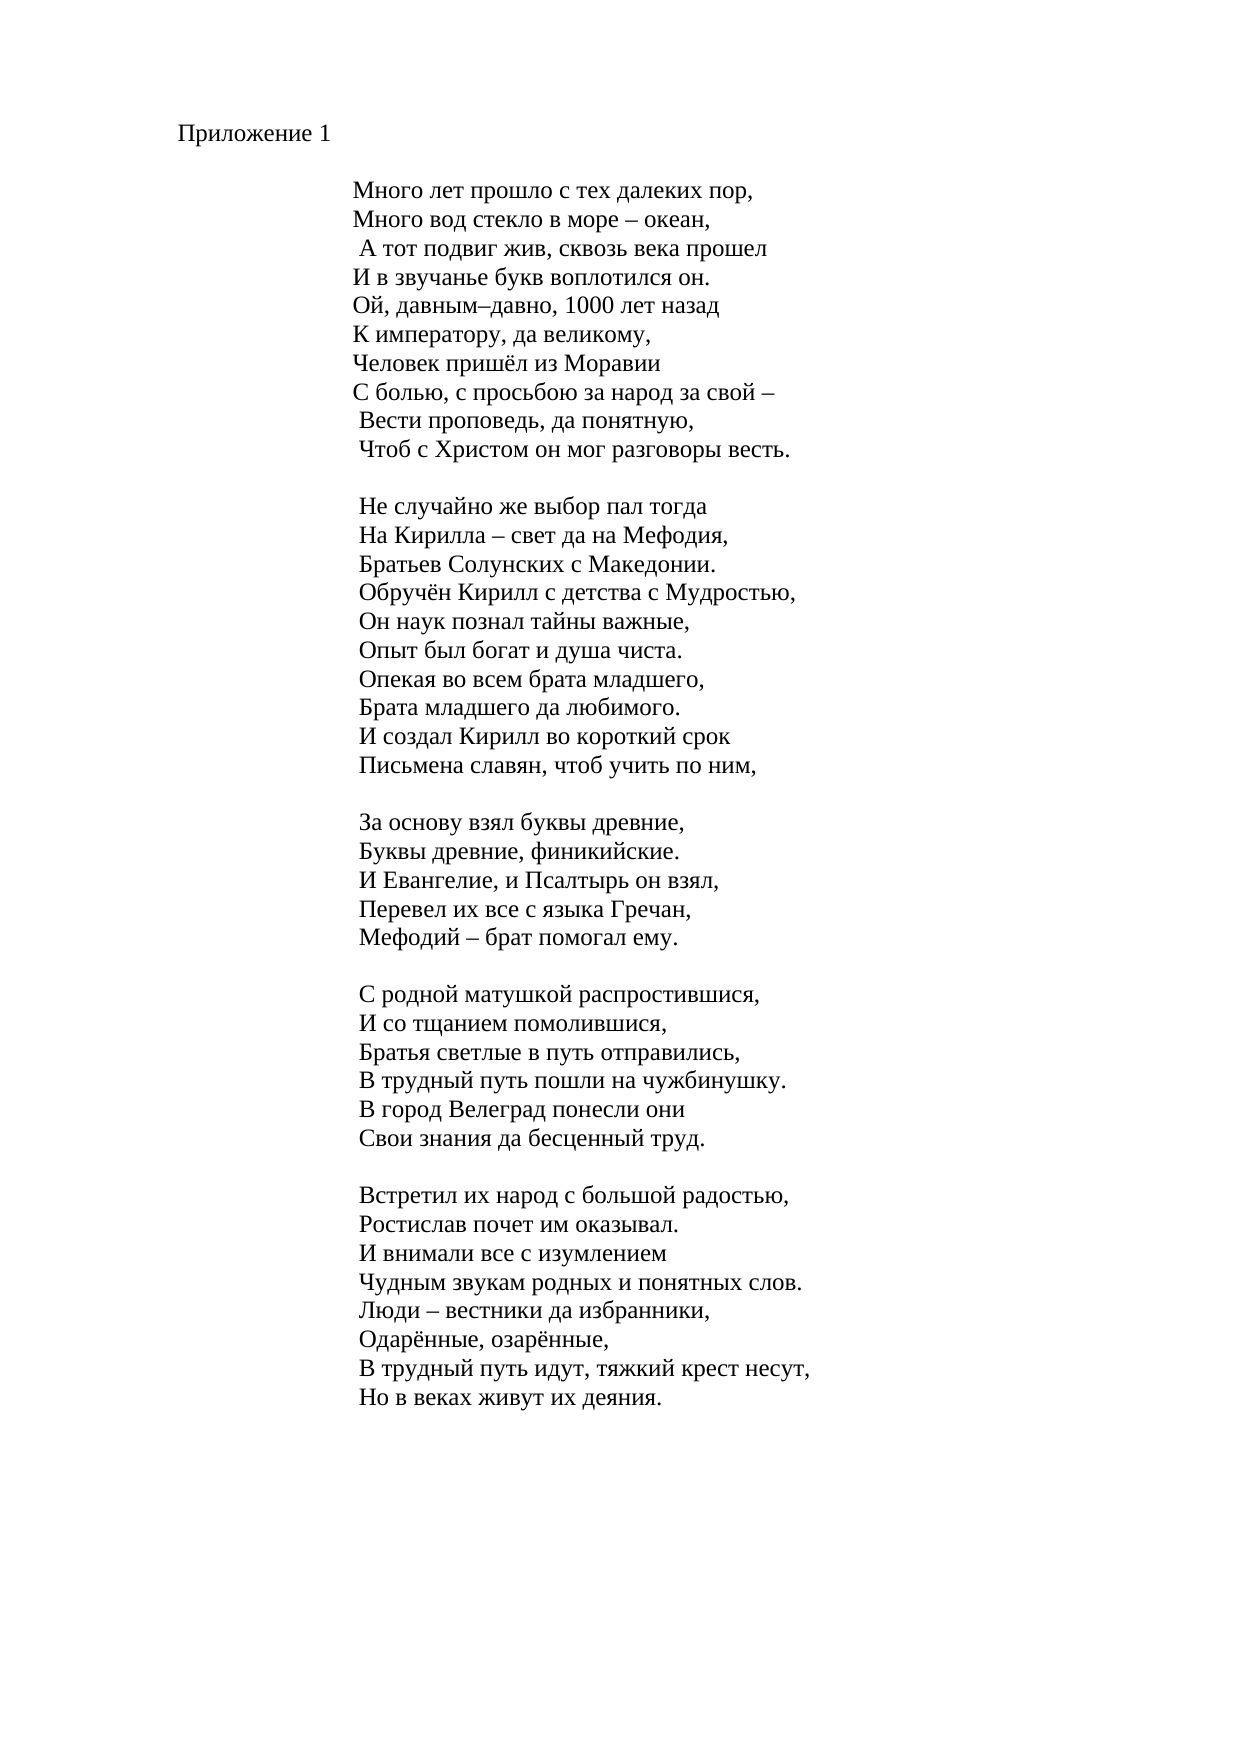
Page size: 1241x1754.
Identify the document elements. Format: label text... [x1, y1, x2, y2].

text Ростислав почет им оказывал. [177, 1209, 1152, 1238]
text Ой, давным–давно, 1000 лет назад [177, 291, 1152, 319]
text На Кирилла – свет да на Мефодия, [177, 520, 1152, 549]
text Перевел их все с языка Гречан, [177, 894, 1152, 922]
text Мефодий – брат помогал ему. [177, 922, 1152, 951]
text И внимали все с изумлением [177, 1238, 1152, 1267]
text С болью, с просьбою за народ за свой – [177, 377, 1152, 406]
text Встретил их народ с большой радостью, [177, 1180, 1152, 1209]
text Братьев Солунских с Македонии. [177, 549, 1152, 577]
text С родной матушкой распростившися, [177, 979, 1152, 1008]
text Брата младшего да любимого. [177, 692, 1152, 721]
text Чудным звукам родных и понятных слов. [177, 1267, 1152, 1295]
text Опекая во всем брата младшего, [177, 664, 1152, 692]
text Много вод стекло в море – океан, [177, 204, 1152, 233]
text В трудный путь пошли на чужбинушку. [177, 1065, 1152, 1094]
text Приложение 1 [177, 118, 1152, 147]
text Одарённые, озарённые, [177, 1324, 1152, 1353]
text За основу взял буквы древние, [177, 807, 1152, 836]
text В трудный путь идут, тяжкий крест несут, [177, 1353, 1152, 1382]
text Буквы древние, финикийские. [177, 836, 1152, 865]
text К императору, да великому, [177, 319, 1152, 348]
text И в звучанье букв воплотился он. [177, 262, 1152, 291]
text Обручён Кирилл с детства с Мудростью, [177, 577, 1152, 606]
text Много лет прошло с тех далеких пор, [177, 176, 1152, 204]
text Братья светлые в путь отправились, [177, 1037, 1152, 1065]
text Не случайно же выбор пал тогда [177, 491, 1152, 520]
text Люди – вестники да избранники, [177, 1295, 1152, 1324]
text Человек пришёл из Моравии [177, 348, 1152, 377]
text В город Велеград понесли они [177, 1094, 1152, 1123]
text Свои знания да бесценный труд. [177, 1123, 1152, 1152]
text Вести проповедь, да понятную, [177, 406, 1152, 434]
text И со тщанием помолившися, [177, 1008, 1152, 1037]
text А тот подвиг жив, сквозь века прошел [177, 233, 1152, 262]
text Чтоб с Христом он мог разговоры весть. [177, 434, 1152, 463]
text Опыт был богат и душа чиста. [177, 635, 1152, 664]
text И создал Кирилл во короткий срок [177, 721, 1152, 750]
text Но в веках живут их деяния. [177, 1382, 1152, 1410]
text Письмена славян, чтоб учить по ним, [177, 750, 1152, 779]
text Он наук познал тайны важные, [177, 606, 1152, 635]
text И Евангелие, и Псалтырь он взял, [177, 865, 1152, 894]
